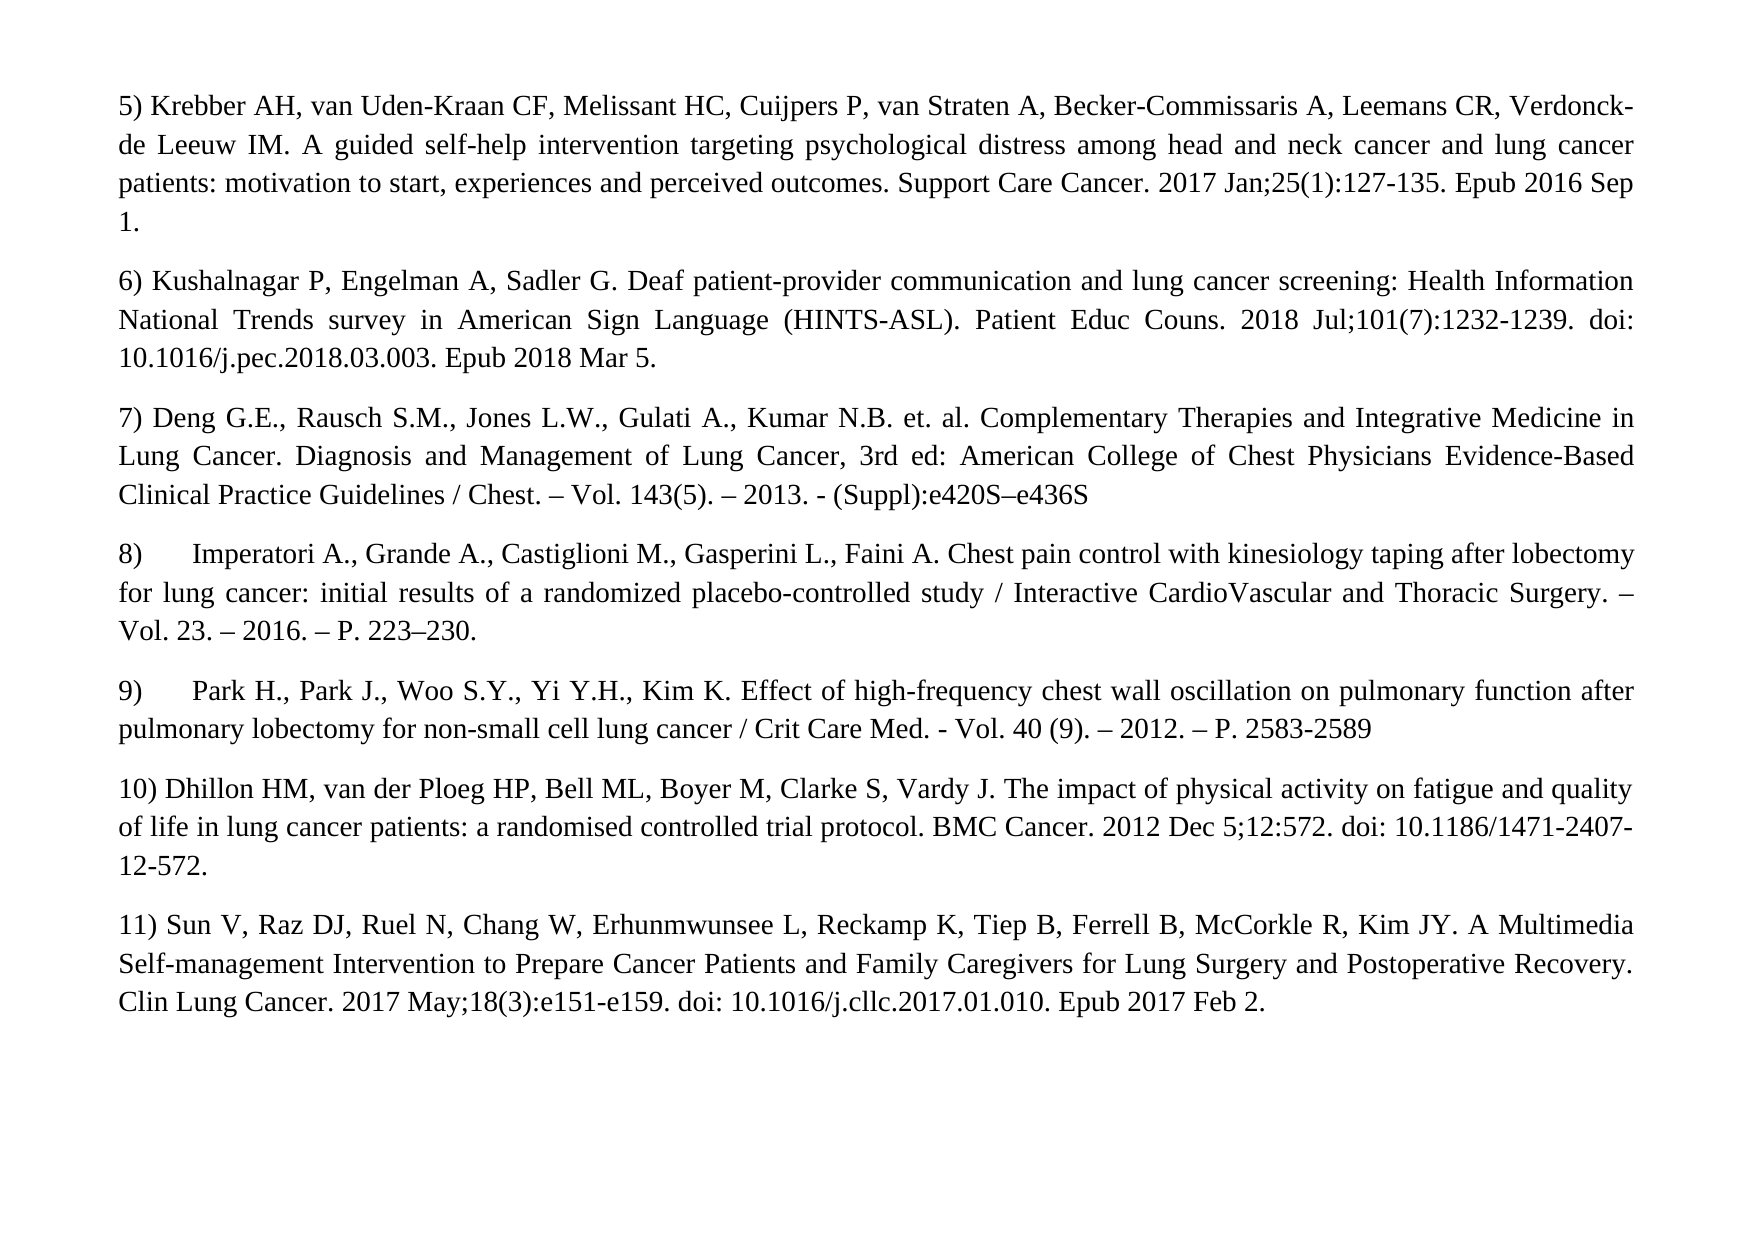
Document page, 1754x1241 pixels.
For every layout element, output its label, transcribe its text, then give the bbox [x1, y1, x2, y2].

text 10) Dhillon HM, van der Ploeg HP, Bell ML, Boyer M, Clarke S, Vardy J. The impact of physical activity on fatigue and quality of life in lung cancer patients: a randomised controlled trial protocol. BMC Cancer. 2012 Dec 5;12:572. doi: 10.1186/1471-2407-12-572. [118, 771, 1636, 881]
text 8) Imperatori A., Grande A., Castiglioni M., Gasperini L., Faini A. Chest pain control with kinesiology taping after lobectomy for lung cancer: initial results of a randomized placebo-controlled study / Interactive CardioVascular and Thoracic Surgery. – Vol. 23. – 2016. – P. 223–230. [118, 536, 1636, 647]
text 6) Kushalnagar P, Engelman A, Sadler G. Deaf patient-provider communication and lung cancer screening: Health Information National Trends survey in American Sign Language (HINTS-ASL). Patient Educ Couns. 2018 Jul;101(7):1232-1239. doi: 10.1016/j.pec.2018.03.003. Epub 2018 Mar 5. [118, 263, 1636, 374]
text 7) Deng G.E., Rausch S.M., Jones L.W., Gulati A., Kumar N.B. et. al. Complementary Therapies and Integrative Medicine in Lung Cancer. Diagnosis and Management of Lung Cancer, 3rd ed: American College of Chest Physicians Evidence-Based Clinical Practice Guidelines / Chest. – Vol. 143(5). – 2013. - (Suppl):e420S–e436S [118, 400, 1636, 511]
text 5) Krebber AH, van Uden-Kraan CF, Melissant HC, Cuijpers P, van Straten A, Becker-Commissaris A, Leemans CR, Verdonck-de Leeuw IM. A guided self-help intervention targeting psychological distress among head and neck cancer and lung cancer patients: motivation to start, experiences and perceived outcomes. Support Care Cancer. 2017 Jan;25(1):127-135. Epub 2016 Sep 1. [118, 88, 1636, 238]
text 11) Sun V, Raz DJ, Ruel N, Chang W, Erhunmwunsee L, Reckamp K, Tiep B, Ferrell B, McCorkle R, Kim JY. A Multimedia Self-management Intervention to Prepare Cancer Patients and Family Caregivers for Lung Surgery and Postoperative Recovery. Clin Lung Cancer. 2017 May;18(3):e151-e159. doi: 10.1016/j.cllc.2017.01.010. Epub 2017 Feb 2. [118, 907, 1636, 1018]
text 9) Park H., Park J., Woo S.Y., Yi Y.H., Kim K. Effect of high-frequency chest wall oscillation on pulmonary function after pulmonary lobectomy for non-small cell lung cancer / Crit Care Med. - Vol. 40 (9). – 2012. – P. 2583-2589 [118, 673, 1636, 745]
